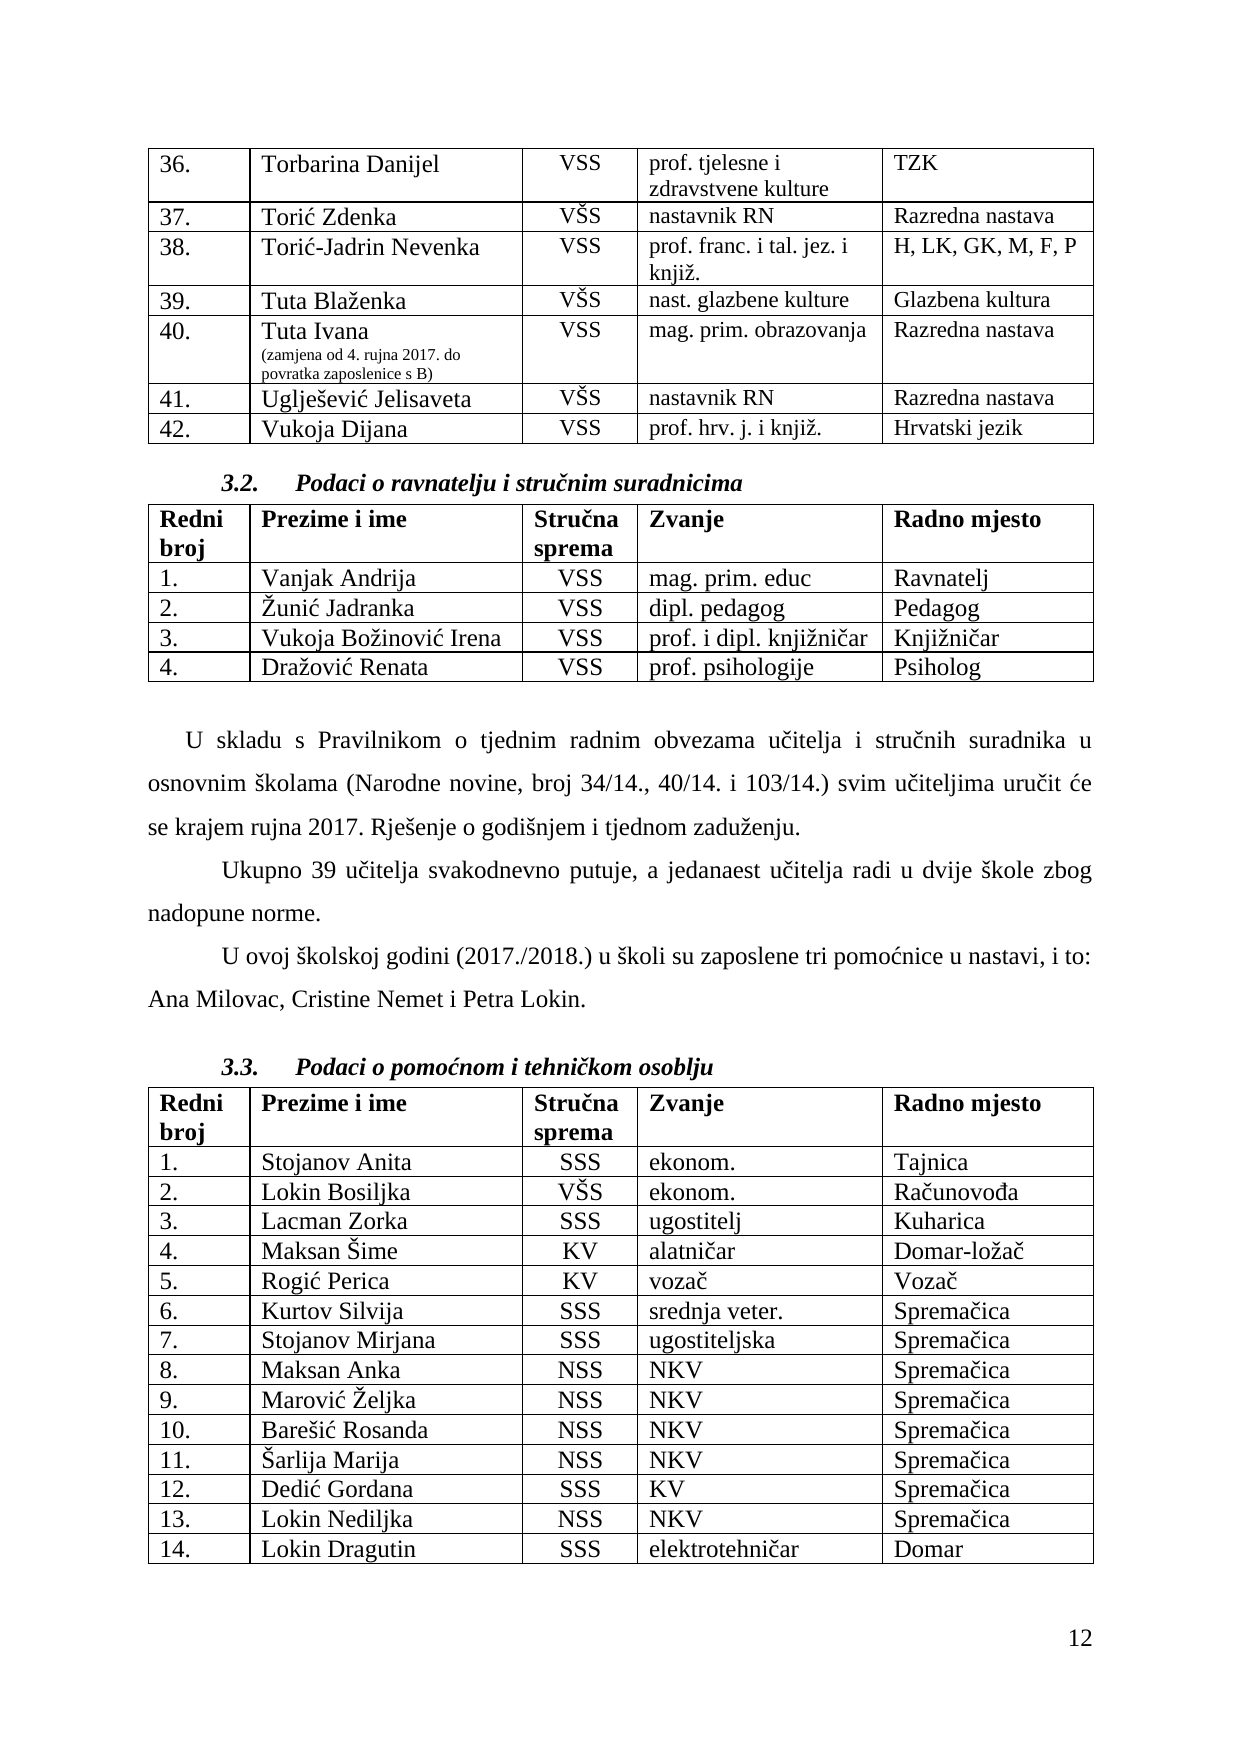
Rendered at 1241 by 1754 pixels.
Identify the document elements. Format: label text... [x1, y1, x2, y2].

table_cell Spremačica [883, 1385, 1093, 1414]
table_cell prof. i dipl. knjižničar [638, 623, 882, 651]
table_cell NKV [638, 1385, 882, 1414]
table_cell Torić Zdenka [251, 203, 522, 231]
table_cell ekonom. [638, 1147, 882, 1176]
table_cell [149, 1385, 249, 1414]
table_cell VŠS [523, 384, 637, 413]
table_cell prof. franc. i tal. jez. i knjiž. [638, 232, 882, 285]
table_cell H, LK, GK, M, F, P [883, 232, 1093, 285]
table_cell NSS [523, 1385, 637, 1414]
table_cell Psiholog [883, 653, 1093, 681]
table_cell SSS [523, 1326, 637, 1354]
table_cell nastavnik RN [638, 384, 882, 413]
table_header Zvanje [638, 1088, 882, 1146]
table_cell Razredna nastava [883, 203, 1093, 231]
table_cell Vukoja Božinović Irena [251, 623, 522, 651]
table_cell Spremačica [883, 1415, 1093, 1444]
table_cell SSS [523, 1534, 637, 1563]
table_cell [149, 623, 249, 651]
table_cell ugostitelj [638, 1206, 882, 1235]
table_cell SSS [523, 1206, 637, 1235]
text U ovoj školskoj godini (2017./2018.) u školi su zaposlene tri pomoćnice u nastavi, i to: Ana Milovac, Cristine Nemet i Petra Lokin. [148, 941, 1093, 1013]
table_cell Stojanov Mirjana [251, 1326, 522, 1354]
table_cell Kuharica [883, 1206, 1093, 1235]
table_cell [149, 1504, 249, 1533]
subtitle Podaci o pomoćnom i tehničkom osoblju [221, 1052, 1093, 1081]
table_header Redni broj [149, 1088, 249, 1146]
table_cell prof. psihologije [638, 653, 882, 681]
table_header Stručna sprema [523, 1088, 637, 1146]
subtitle Podaci o ravnatelju i stručnim suradnicima [221, 468, 1093, 497]
table_cell Žunić Jadranka [251, 593, 522, 622]
table_cell KV [523, 1236, 637, 1265]
table_cell Maksan Anka [251, 1355, 522, 1384]
table_cell ekonom. [638, 1177, 882, 1205]
table_cell NSS [523, 1445, 637, 1473]
table_cell [149, 414, 249, 442]
table_cell nastavnik RN [638, 203, 882, 231]
table_cell NSS [523, 1504, 637, 1533]
table_cell Razredna nastava [883, 384, 1093, 413]
table_cell mag. prim. educ [638, 563, 882, 592]
table_cell VSS [523, 232, 637, 285]
table_cell [149, 1475, 249, 1503]
table_cell VŠS [523, 1177, 637, 1205]
table_cell [149, 384, 249, 413]
table_cell elektrotehničar [638, 1534, 882, 1563]
table_cell SSS [523, 1296, 637, 1324]
table_cell TZK [883, 149, 1093, 201]
table_cell [149, 1415, 249, 1444]
table_cell [149, 316, 249, 383]
table_header Stručna sprema [523, 505, 637, 562]
table_cell NKV [638, 1504, 882, 1533]
table_header Radno mjesto [883, 505, 1093, 562]
table_cell Maksan Šime [251, 1236, 522, 1265]
table_cell dipl. pedagog [638, 593, 882, 622]
table_cell mag. prim. obrazovanja [638, 316, 882, 383]
table_header Prezime i ime [251, 505, 522, 562]
table_cell Domar-ložač [883, 1236, 1093, 1265]
table_header Zvanje [638, 505, 882, 562]
table_cell NKV [638, 1415, 882, 1444]
table_cell VSS [523, 149, 637, 201]
table_cell VSS [523, 623, 637, 651]
table_cell Vozač [883, 1266, 1093, 1295]
table_cell Računovođa [883, 1177, 1093, 1205]
table_cell Stojanov Anita [251, 1147, 522, 1176]
table_cell [149, 203, 249, 231]
table_cell Glazbena kultura [883, 286, 1093, 315]
table_cell ugostiteljska [638, 1326, 882, 1354]
table_cell NSS [523, 1415, 637, 1444]
table_cell [149, 1445, 249, 1473]
table_cell VŠS [523, 203, 637, 231]
table_cell Lokin Nediljka [251, 1504, 522, 1533]
table_cell Pedagog [883, 593, 1093, 622]
table_cell NSS [523, 1355, 637, 1384]
table_cell [149, 653, 249, 681]
table_cell [149, 286, 249, 315]
table_cell [149, 1355, 249, 1384]
table_cell [149, 1534, 249, 1563]
table_cell [149, 1206, 249, 1235]
table_cell vozač [638, 1266, 882, 1295]
table_cell VSS [523, 316, 637, 383]
table_cell Torbarina Danijel [251, 149, 522, 201]
table_cell [149, 1177, 249, 1205]
table_cell Razredna nastava [883, 316, 1093, 383]
table_cell alatničar [638, 1236, 882, 1265]
table_cell Kurtov Silvija [251, 1296, 522, 1324]
table_header Redni broj [149, 505, 249, 562]
table_cell Tajnica [883, 1147, 1093, 1176]
table_cell SSS [523, 1147, 637, 1176]
table_cell Tuta Ivana (zamjena od 4. rujna 2017. do povratka zaposlenice s B) [251, 316, 522, 383]
table_cell VSS [523, 563, 637, 592]
table_cell Spremačica [883, 1475, 1093, 1503]
table_cell Torić-Jadrin Nevenka [251, 232, 522, 285]
table_cell [149, 593, 249, 622]
table_cell VSS [523, 414, 637, 442]
table_cell Uglješević Jelisaveta [251, 384, 522, 413]
table_cell [149, 1326, 249, 1354]
table_cell Domar [883, 1534, 1093, 1563]
table_cell Lacman Zorka [251, 1206, 522, 1235]
table_cell Hrvatski jezik [883, 414, 1093, 442]
table_cell prof. hrv. j. i knjiž. [638, 414, 882, 442]
table_header Radno mjesto [883, 1088, 1093, 1146]
table_cell Dedić Gordana [251, 1475, 522, 1503]
table_cell Spremačica [883, 1326, 1093, 1354]
table_cell [149, 149, 249, 201]
table_cell Spremačica [883, 1445, 1093, 1473]
table_cell Tuta Blaženka [251, 286, 522, 315]
table_cell KV [638, 1475, 882, 1503]
table_cell nast. glazbene kulture [638, 286, 882, 315]
table_cell Dražović Renata [251, 653, 522, 681]
table_cell SSS [523, 1475, 637, 1503]
table_cell Ravnatelj [883, 563, 1093, 592]
table_cell [149, 563, 249, 592]
table_cell [149, 1296, 249, 1324]
table_cell Lokin Dragutin [251, 1534, 522, 1563]
table_cell NKV [638, 1445, 882, 1473]
table_cell Spremačica [883, 1296, 1093, 1324]
table_cell VŠS [523, 286, 637, 315]
table_cell KV [523, 1266, 637, 1295]
table_cell Lokin Bosiljka [251, 1177, 522, 1205]
table_cell Spremačica [883, 1504, 1093, 1533]
table_cell srednja veter. [638, 1296, 882, 1324]
text U skladu s Pravilnikom o tjednim radnim obvezama učitelja i stručnih suradnika u osnovnim školama (Narodne novine, broj 34/14., 40/14. i 103/14.) svim učiteljima uručit će se krajem rujna 2017. Rješenje o godišnjem i tjednom zaduženju. [148, 725, 1093, 840]
table_cell prof. tjelesne i zdravstvene kulture [638, 149, 882, 201]
table_cell Spremačica [883, 1355, 1093, 1384]
table_cell NKV [638, 1355, 882, 1384]
table_cell [149, 1266, 249, 1295]
table_cell VSS [523, 653, 637, 681]
text Ukupno 39 učitelja svakodnevno putuje, a jedanaest učitelja radi u dvije škole zbog nadopune norme. [148, 855, 1093, 927]
table_cell Šarlija Marija [251, 1445, 522, 1473]
table_cell Marović Željka [251, 1385, 522, 1414]
table_cell Knjižničar [883, 623, 1093, 651]
table_cell Rogić Perica [251, 1266, 522, 1295]
table_cell Vukoja Dijana [251, 414, 522, 442]
table_cell Barešić Rosanda [251, 1415, 522, 1444]
table_cell Vanjak Andrija [251, 563, 522, 592]
table_cell [149, 1236, 249, 1265]
table_cell [149, 1147, 249, 1176]
table_header Prezime i ime [251, 1088, 522, 1146]
table_cell VSS [523, 593, 637, 622]
table_cell [149, 232, 249, 285]
